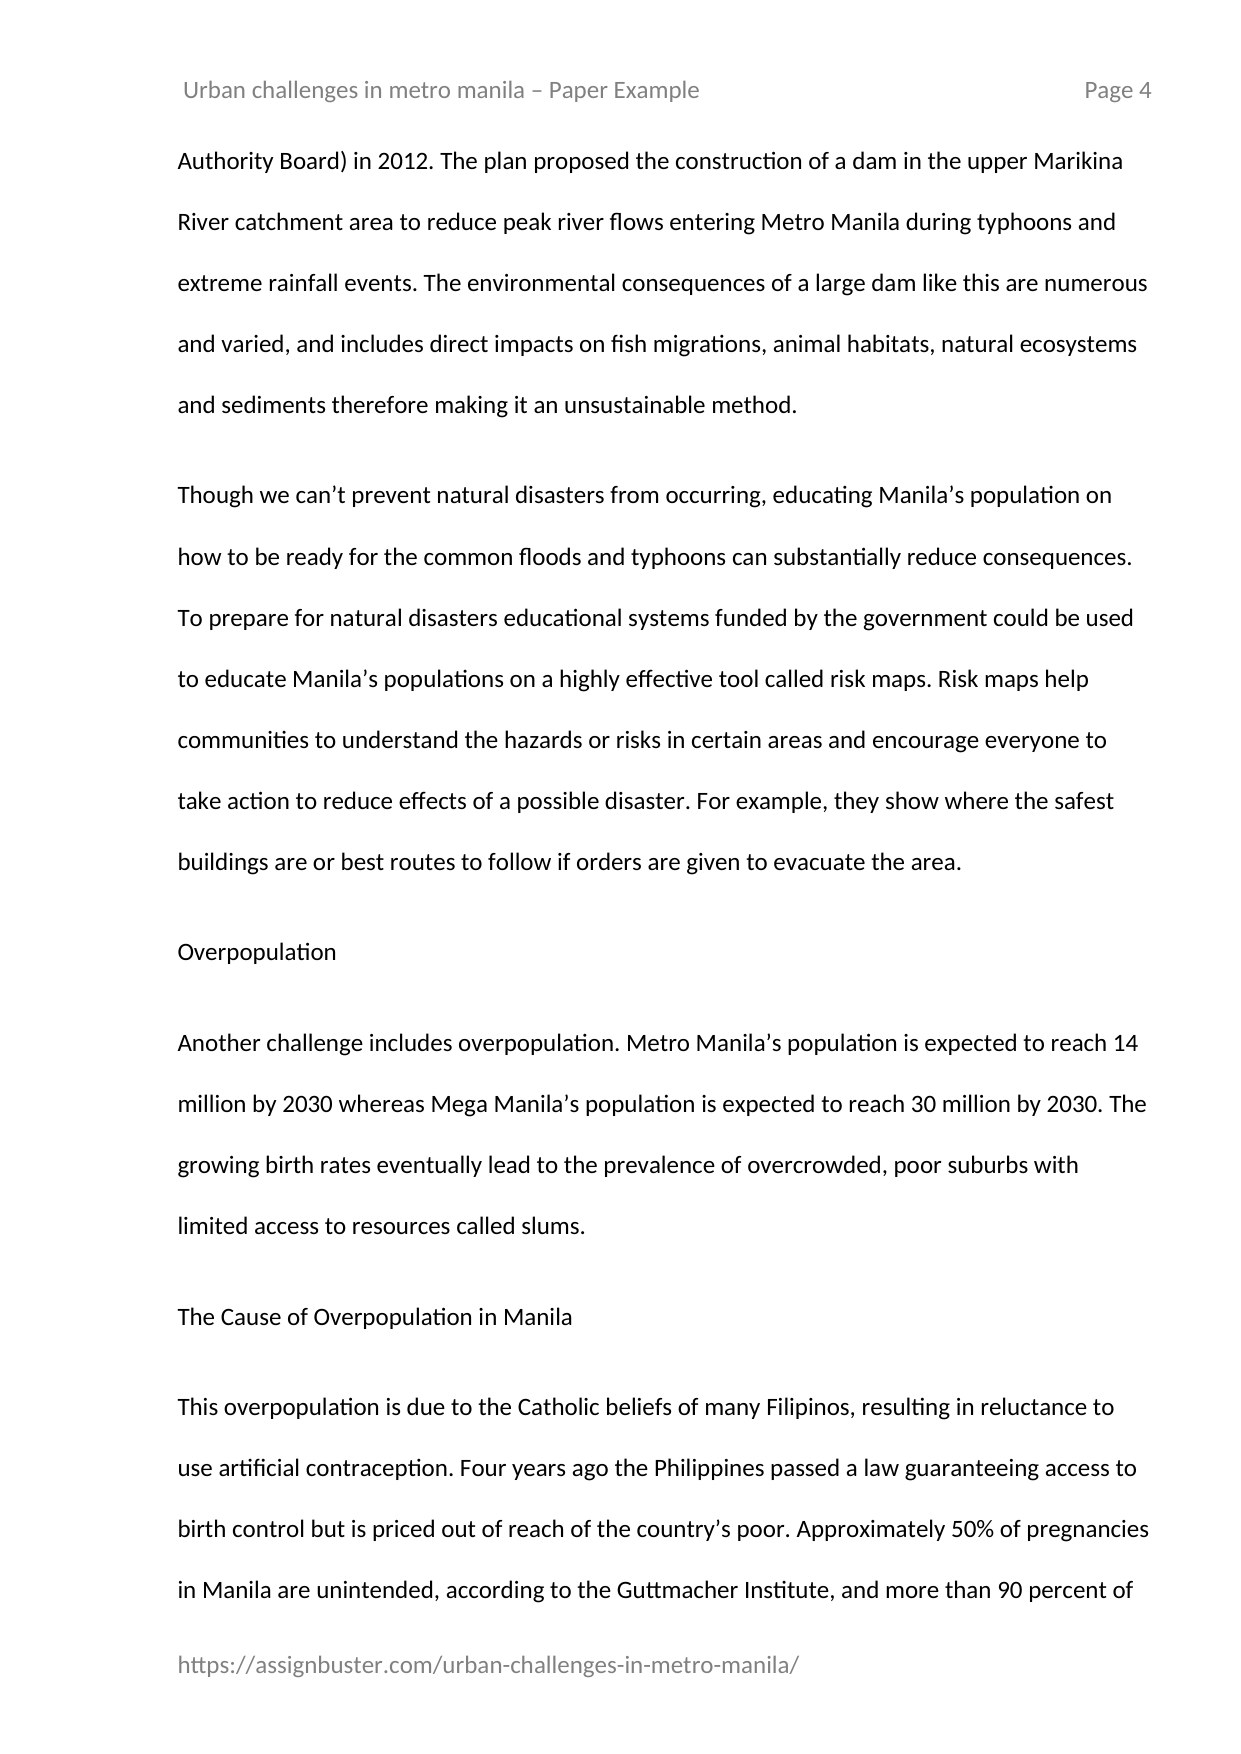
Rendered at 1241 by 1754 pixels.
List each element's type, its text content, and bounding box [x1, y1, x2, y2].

text Another challenge includes overpopulation. Metro Manila’s population is expected to reach 14 million by 2030 whereas Mega Manila’s population is expected to reach 30 million by 2030. The growing birth rates eventually lead to the prevalence of overcrowded, poor suburbs with limited access to resources called slums. [177, 1027, 1152, 1241]
text Though we can’t prevent natural disasters from occurring, educating Manila’s population on how to be ready for the common floods and typhoons can substantially reduce consequences. To prepare for natural disasters educational systems funded by the government could be used to educate Manila’s populations on a highly effective tool called risk maps. Risk maps help communities to understand the hazards or risks in certain areas and encourage everyone to take action to reduce effects of a possible disaster. For example, they show where the safest buildings are or best routes to follow if orders are given to evacuate the area. [177, 480, 1152, 876]
text Overpopulation [177, 936, 1152, 967]
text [177, 1391, 1152, 1605]
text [177, 145, 1152, 420]
text The Cause of Overpopulation in Manila [177, 1301, 1152, 1331]
